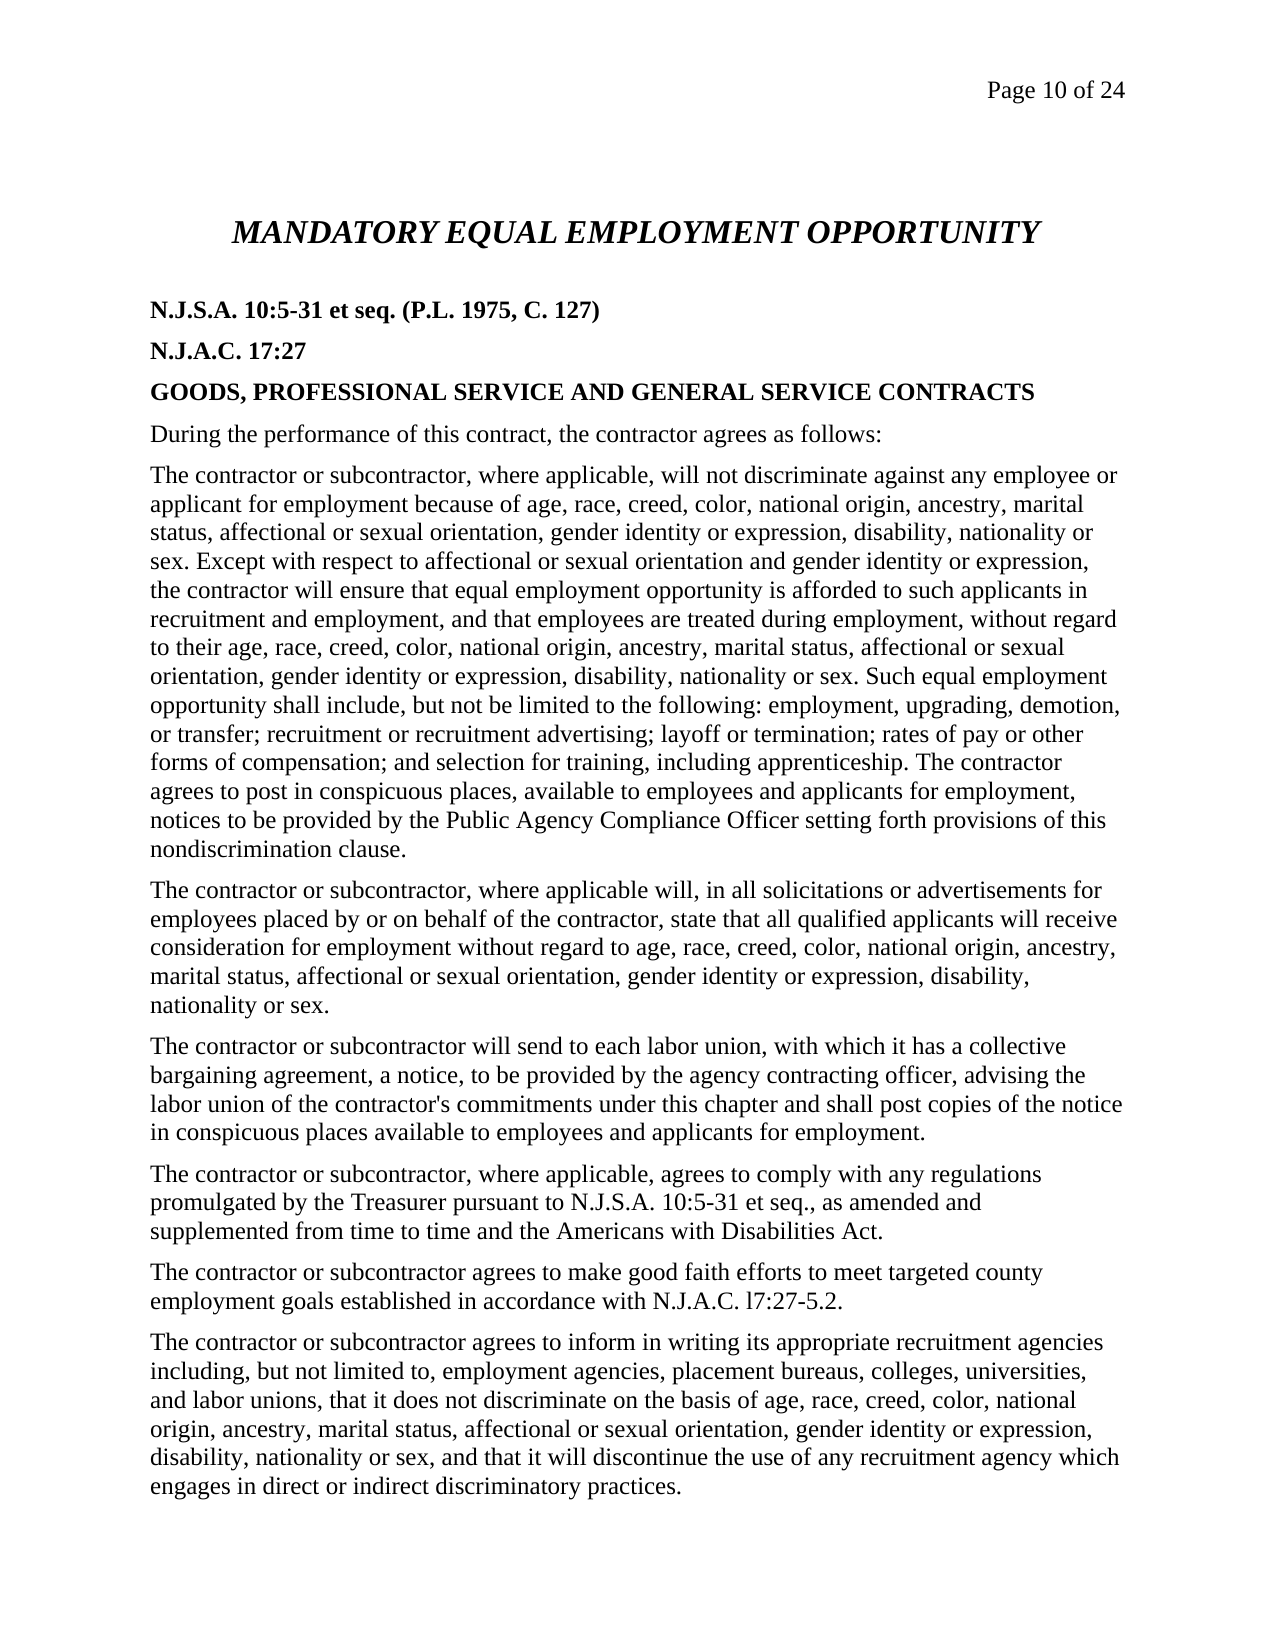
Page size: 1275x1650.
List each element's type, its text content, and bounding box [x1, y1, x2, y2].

text The contractor or subcontractor agrees to make good faith efforts to meet targeted county employment goals established in accordance with N.J.A.C. l7:27-5.2. [150, 1257, 1125, 1315]
text The contractor or subcontractor, where applicable, agrees to comply with any regulations promulgated by the Treasurer pursuant to N.J.S.A. 10:5-31 et seq., as amended and supplemented from time to time and the Americans with Disabilities Act. [150, 1159, 1125, 1245]
text GOODS, PROFESSIONAL SERVICE AND GENERAL SERVICE CONTRACTS [150, 377, 1125, 406]
text The contractor or subcontractor will send to each labor union, with which it has a collective bargaining agreement, a notice, to be provided by the agency contracting officer, advising the labor union of the contractor's commitments under this chapter and shall post copies of the notice in conspicuous places available to employees and applicants for employment. [150, 1031, 1125, 1146]
text During the performance of this contract, the contractor agrees as follows: [150, 419, 1125, 447]
text The contractor or subcontractor agrees to inform in writing its appropriate recruitment agencies including, but not limited to, employment agencies, placement bureaus, colleges, universities, and labor unions, that it does not discriminate on the basis of age, race, creed, color, national origin, ancestry, marital status, affectional or sexual orientation, gender identity or expression, disability, nationality or sex, and that it will discontinue the use of any recruitment agency which engages in direct or indirect discriminatory practices. [150, 1327, 1125, 1500]
text The contractor or subcontractor, where applicable, will not discriminate against any employee or applicant for employment because of age, race, creed, color, national origin, ancestry, marital status, affectional or sexual orientation, gender identity or expression, disability, nationality or sex. Except with respect to affectional or sexual orientation and gender identity or expression, the contractor will ensure that equal employment opportunity is afforded to such applicants in recruitment and employment, and that employees are treated during employment, without regard to their age, race, creed, color, national origin, ancestry, marital status, affectional or sexual orientation, gender identity or expression, disability, nationality or sex. Such equal employment opportunity shall include, but not be limited to the following: employment, upgrading, demotion, or transfer; recruitment or recruitment advertising; layoff or termination; rates of pay or other forms of compensation; and selection for training, including apprenticeship. The contractor agrees to post in conspicuous places, available to employees and applicants for employment, notices to be provided by the Public Agency Compliance Officer setting forth provisions of this nondiscrimination clause. [150, 460, 1125, 862]
text N.J.S.A. 10:5-31 et seq. (P.L. 1975, C. 127) [150, 295, 1125, 324]
text The contractor or subcontractor, where applicable will, in all solicitations or advertisements for employees placed by or on behalf of the contractor, state that all qualified applicants will receive consideration for employment without regard to age, race, creed, color, national origin, ancestry, marital status, affectional or sexual orientation, gender identity or expression, disability, nationality or sex. [150, 875, 1125, 1019]
text N.J.A.C. 17:27 [150, 336, 1125, 365]
subtitle MANDATORY EQUAL EMPLOYMENT OPPORTUNITY [150, 212, 1125, 251]
